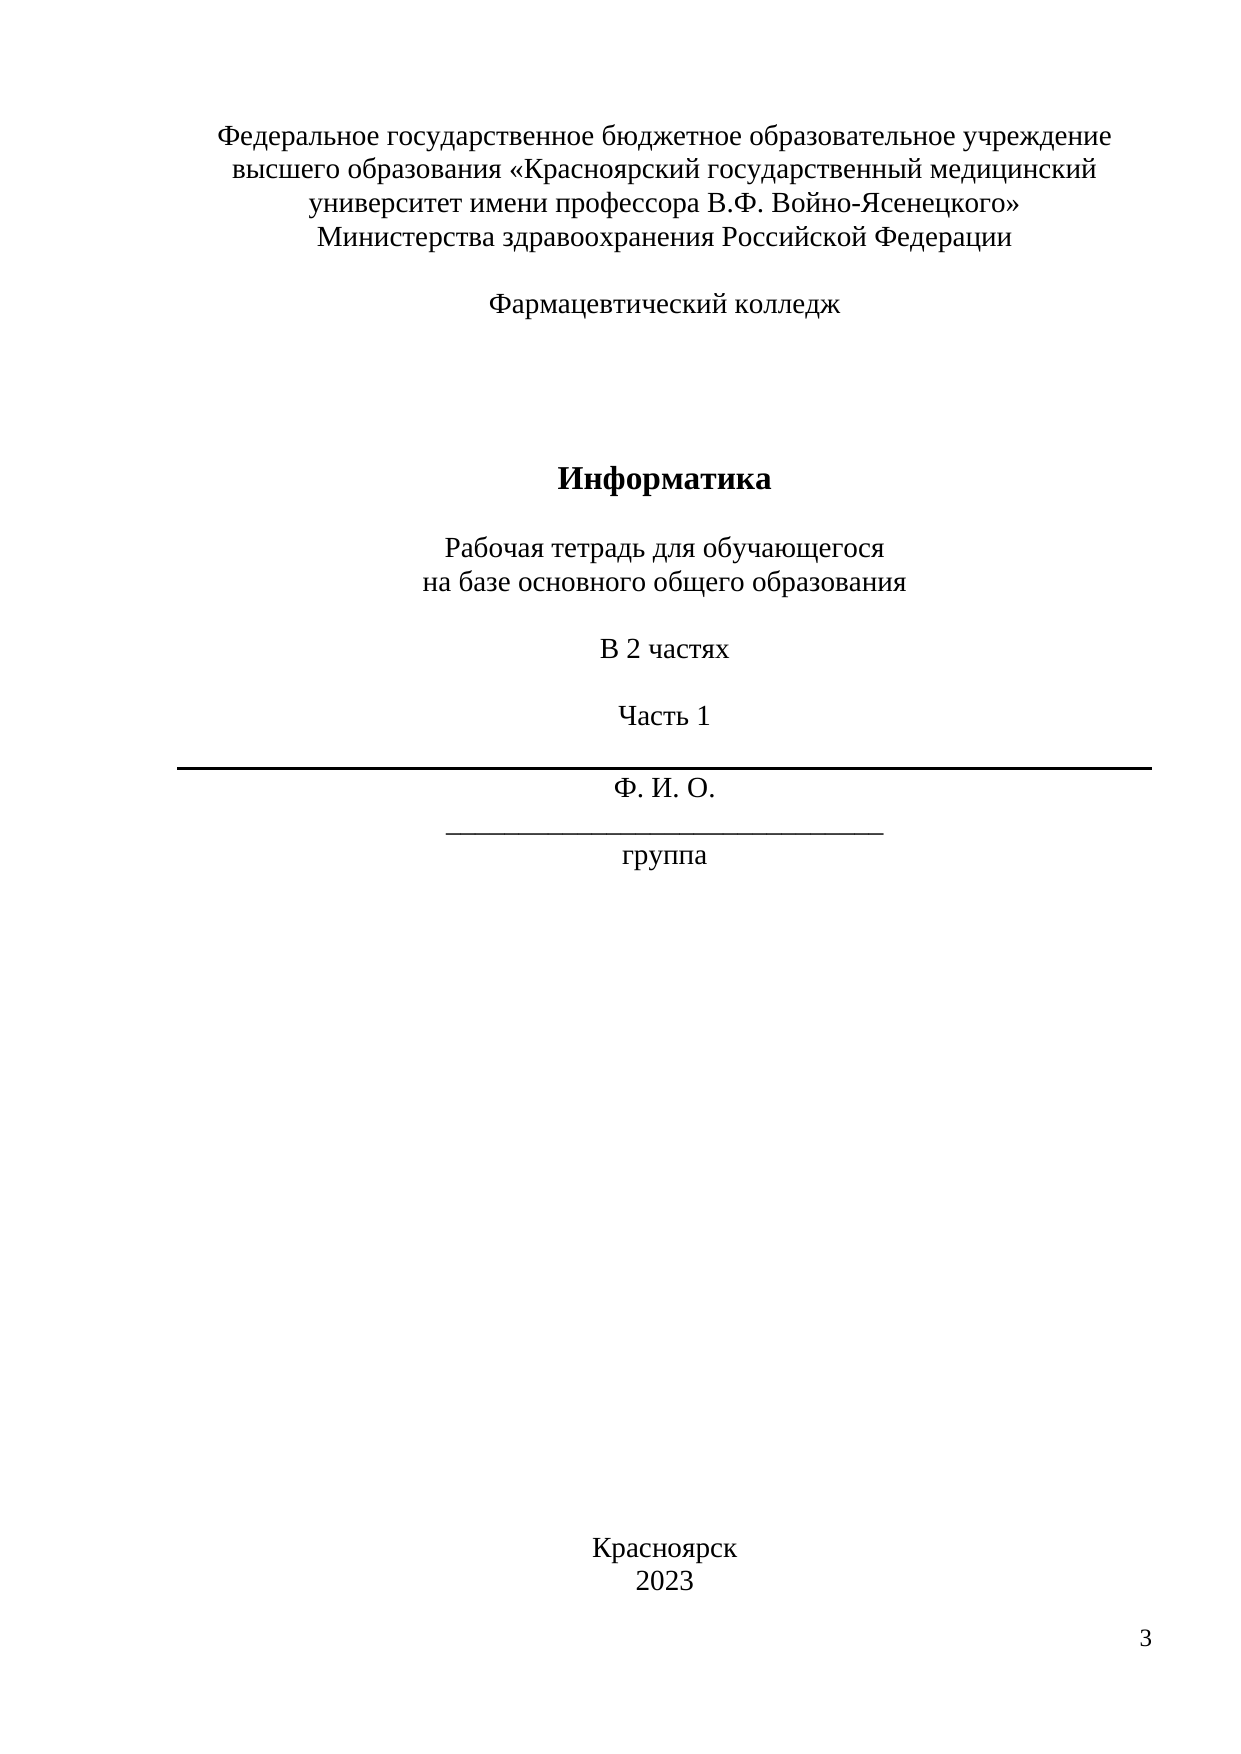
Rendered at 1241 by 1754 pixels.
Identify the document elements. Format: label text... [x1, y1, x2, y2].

text ______________________________ [177, 804, 1152, 837]
text Рабочая тетрадь для обучающегося [177, 530, 1152, 564]
text Федеральное государственное бюджетное образовательное учреждение высшего образования «Красноярский государственный медицинский университет имени профессора В.Ф. Войно-Ясенецкого» [177, 118, 1152, 219]
text группа [177, 837, 1152, 871]
text В 2 частях [177, 631, 1152, 664]
text Ф. И. О. [177, 770, 1152, 804]
text Фармацевтический колледж [177, 286, 1152, 319]
text Информатика [177, 458, 1152, 497]
text Часть 1 [177, 698, 1152, 731]
text Красноярск [177, 1530, 1152, 1563]
text Министерства здравоохранения Российской Федерации [177, 219, 1152, 252]
text 2023 [177, 1563, 1152, 1597]
text на базе основного общего образования [177, 564, 1152, 597]
